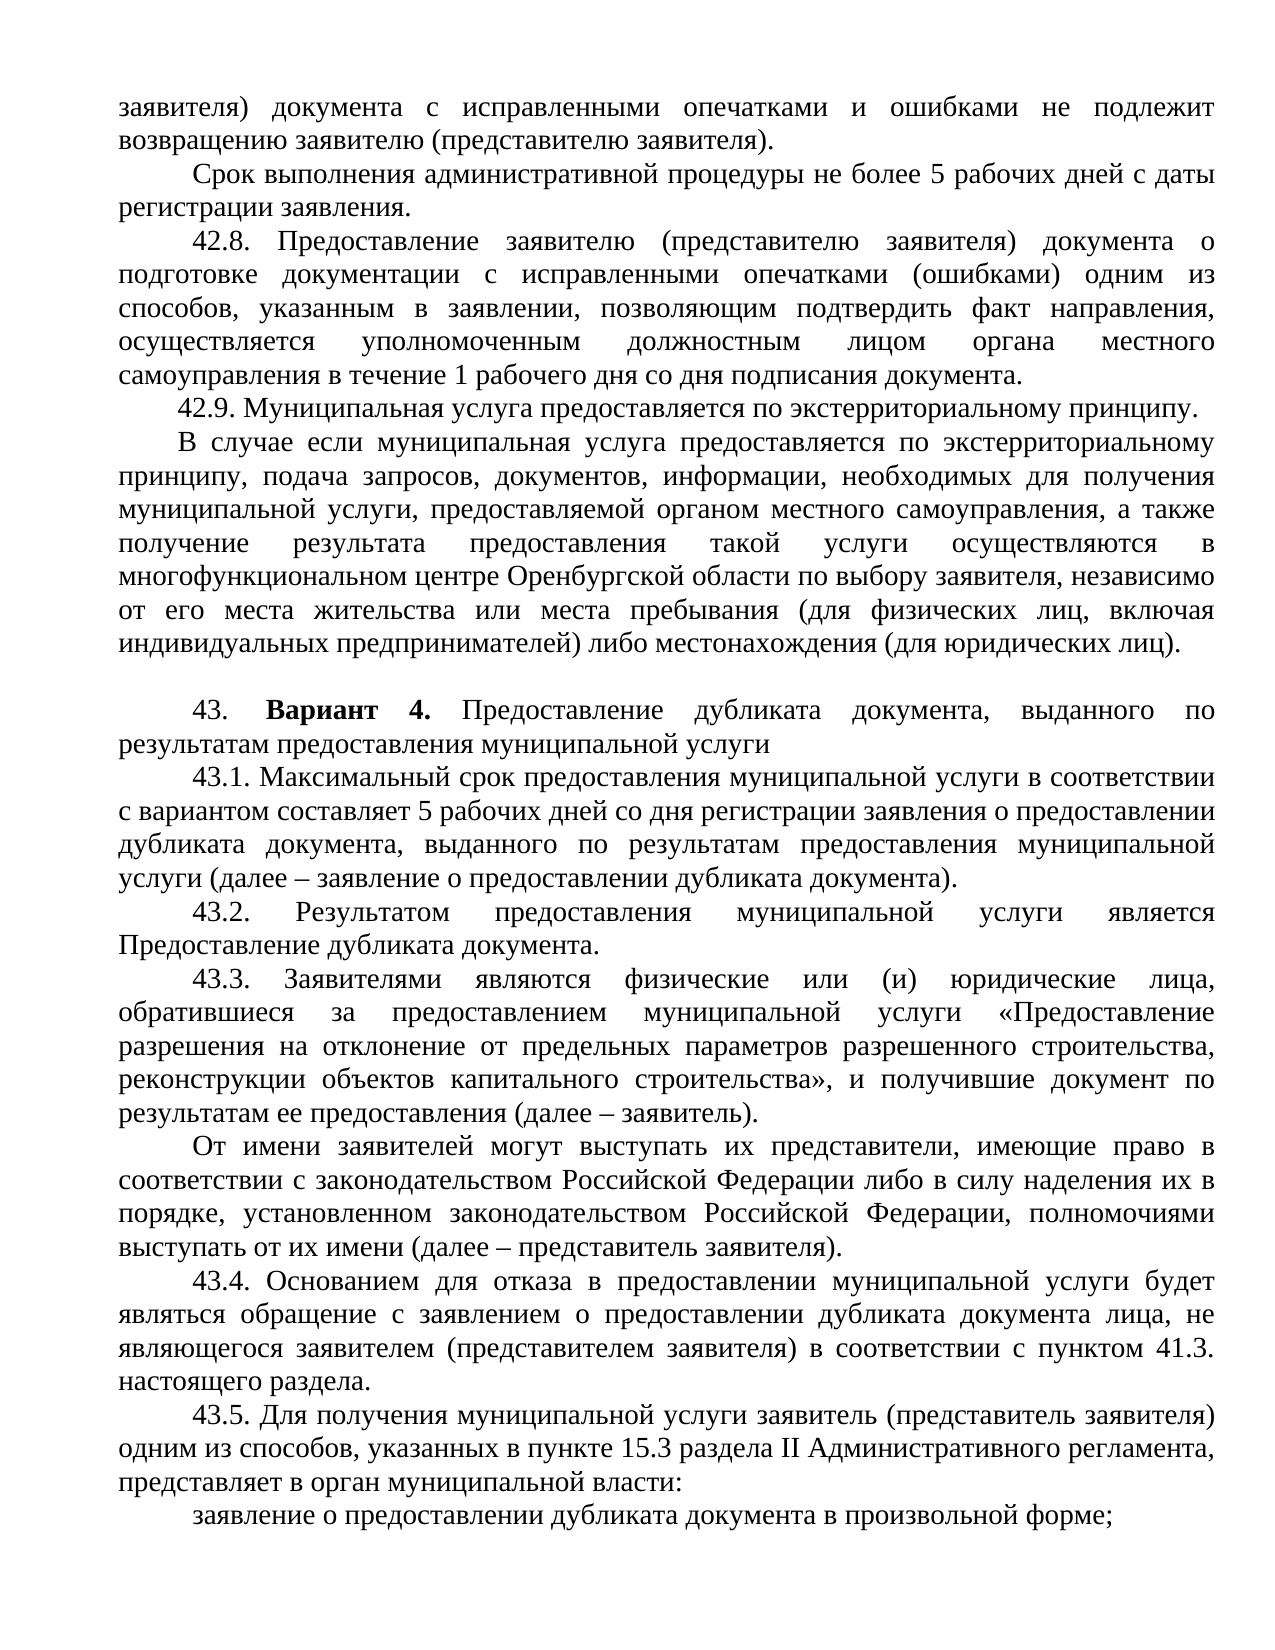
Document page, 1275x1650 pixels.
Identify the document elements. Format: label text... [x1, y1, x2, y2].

text 42.9. Муниципальная услуга предоставляется по экстерриториальному принципу. [118, 391, 1216, 424]
text 43.2. Результатом предоставления муниципальной услуги является Предоставление дубликата документа. [118, 894, 1216, 961]
title 43.3. Заявителями являются физические или (и) юридические лица, обратившиеся за предоставлением муниципальной услуги «Предоставление разрешения на отклонение от предельных параметров разрешенного строительства, реконструкции объектов капитального строительства», и получившие документ по результатам ее предоставления (далее – заявитель). [118, 961, 1216, 1128]
text 43. Вариант 4. Предоставление дубликата документа, выданного по результатам предоставления муниципальной услуги [118, 692, 1216, 759]
text 43.4. Основанием для отказа в предоставлении муниципальной услуги будет являться обращение с заявлением о предоставлении дубликата документа лица, не являющегося заявителем (представителем заявителя) в соответствии с пунктом 41.3. настоящего раздела. [118, 1263, 1216, 1397]
text 43.1. Максимальный срок предоставления муниципальной услуги в соответствии с вариантом составляет 5 рабочих дней со дня регистрации заявления о предоставлении дубликата документа, выданного по результатам предоставления муниципальной услуги (далее – заявление о предоставлении дубликата документа). [118, 759, 1216, 894]
text В случае если муниципальная услуга предоставляется по экстерриториальному принципу, подача запросов, документов, информации, необходимых для получения муниципальной услуги, предоставляемой органом местного самоуправления, а также получение результата предоставления такой услуги осуществляются в многофункциональном центре Оренбургской области по выбору заявителя, независимо от его места жительства или места пребывания (для физических лиц, включая индивидуальных предпринимателей) либо местонахождения (для юридических лиц). [118, 424, 1216, 659]
text 42.8. Предоставление заявителю (представителю заявителя) документа о подготовке документации с исправленными опечатками (ошибками) одним из способов, указанным в заявлении, позволяющим подтвердить факт направления, осуществляется уполномоченным должностным лицом органа местного самоуправления в течение 1 рабочего дня со дня подписания документа. [118, 223, 1216, 391]
text От имени заявителей могут выступать их представители, имеющие право в соответствии с законодательством Российской Федерации либо в силу наделения их в порядке, установленном законодательством Российской Федерации, полномочиями выступать от их имени (далее – представитель заявителя). [118, 1128, 1216, 1263]
text Срок выполнения административной процедуры не более 5 рабочих дней с даты регистрации заявления. [118, 156, 1216, 223]
text 43.5. Для получения муниципальной услуги заявитель (представитель заявителя) одним из способов, указанных в пункте 15.3 раздела II Административного регламента, представляет в орган муниципальной власти: [118, 1397, 1216, 1497]
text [118, 89, 1216, 156]
text заявление о предоставлении дубликата документа в произвольной форме; [118, 1497, 1216, 1531]
